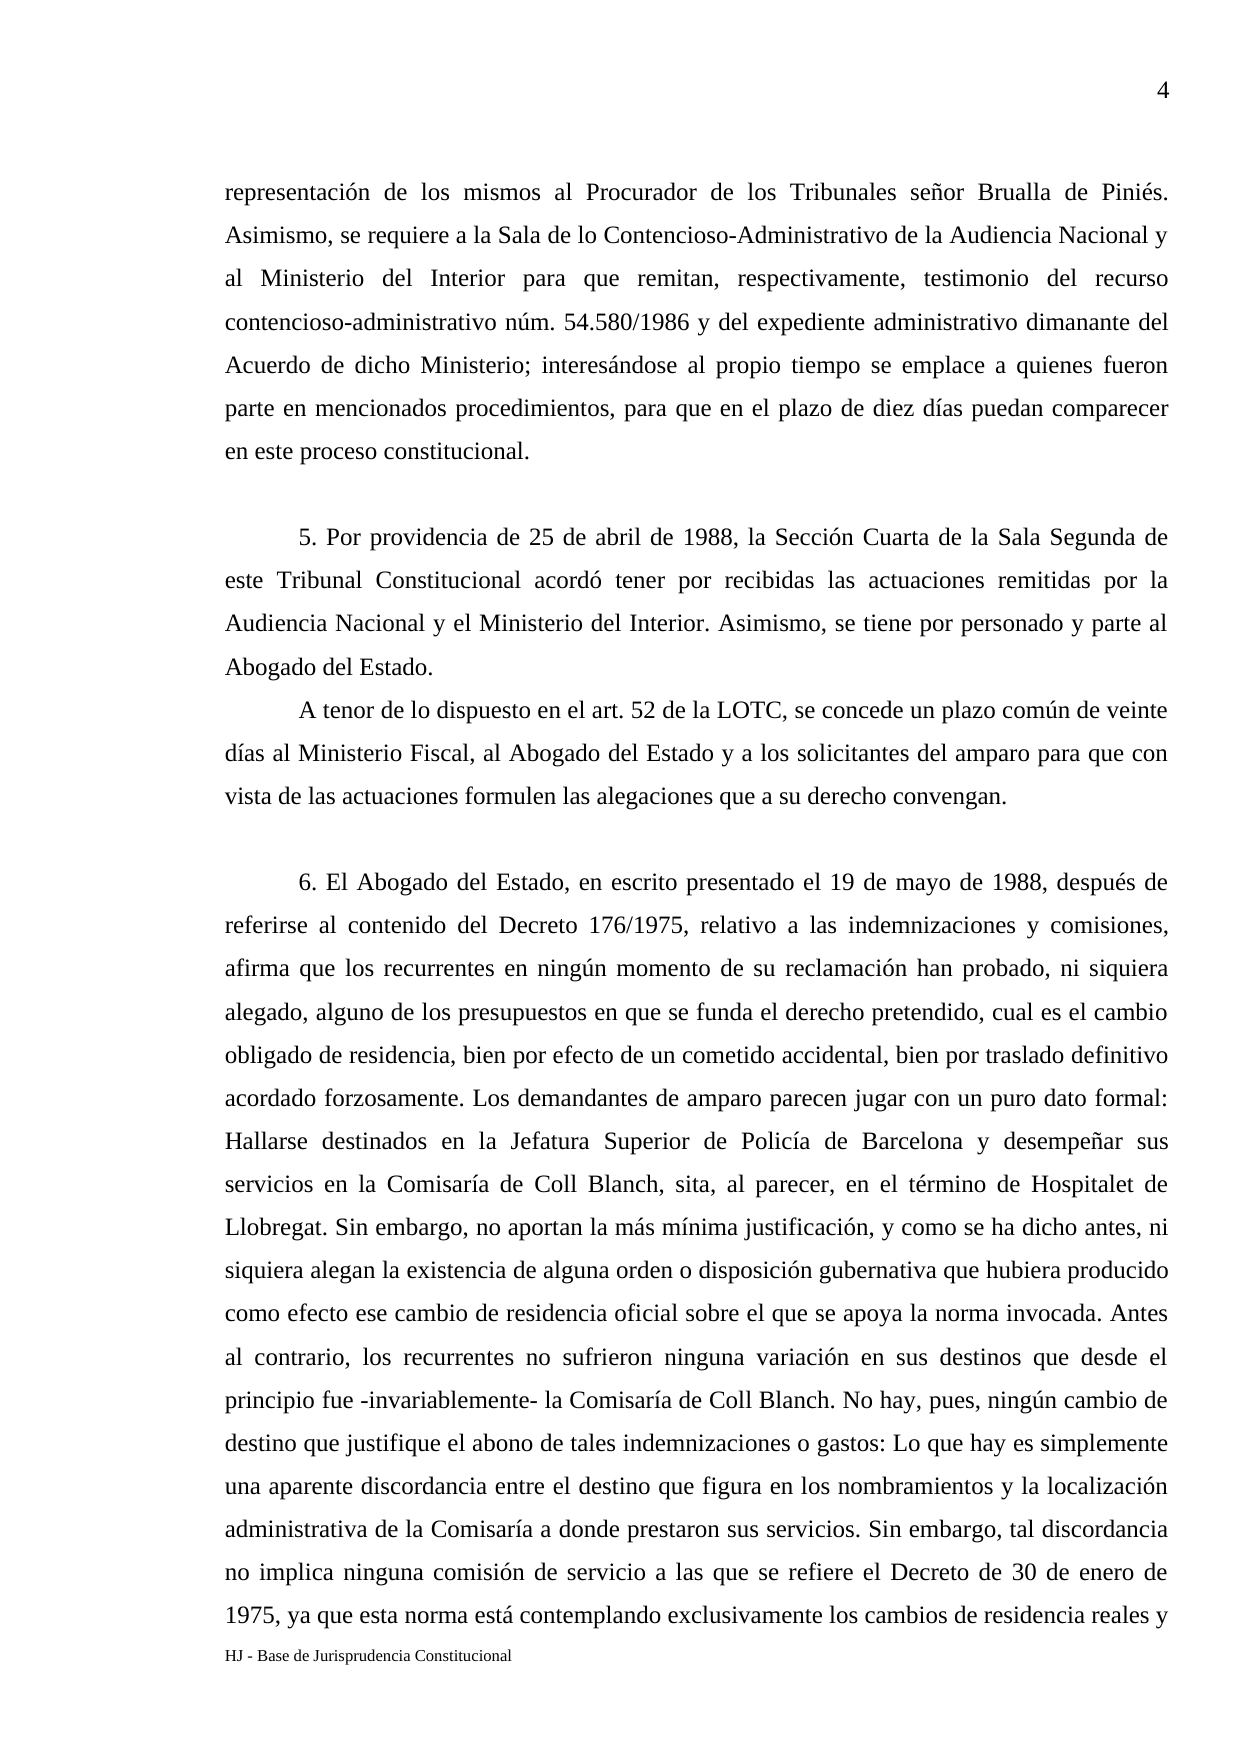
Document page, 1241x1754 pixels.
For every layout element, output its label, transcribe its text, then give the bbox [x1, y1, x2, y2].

text 5. Por providencia de 25 de abril de 1988, la Sección Cuarta de la Sala Segunda de este Tribunal Constitucional acordó tener por recibidas las actuaciones remitidas por la Audiencia Nacional y el Ministerio del Interior. Asimismo, se tiene por personado y parte al Abogado del Estado. [224, 522, 1169, 680]
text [224, 867, 1169, 1629]
text A tenor de lo dispuesto en el art. 52 de la LOTC, se concede un plazo común de veinte días al Ministerio Fiscal, al Abogado del Estado y a los solicitantes del amparo para que con vista de las actuaciones formulen las alegaciones que a su derecho convengan. [224, 695, 1169, 810]
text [224, 177, 1169, 465]
